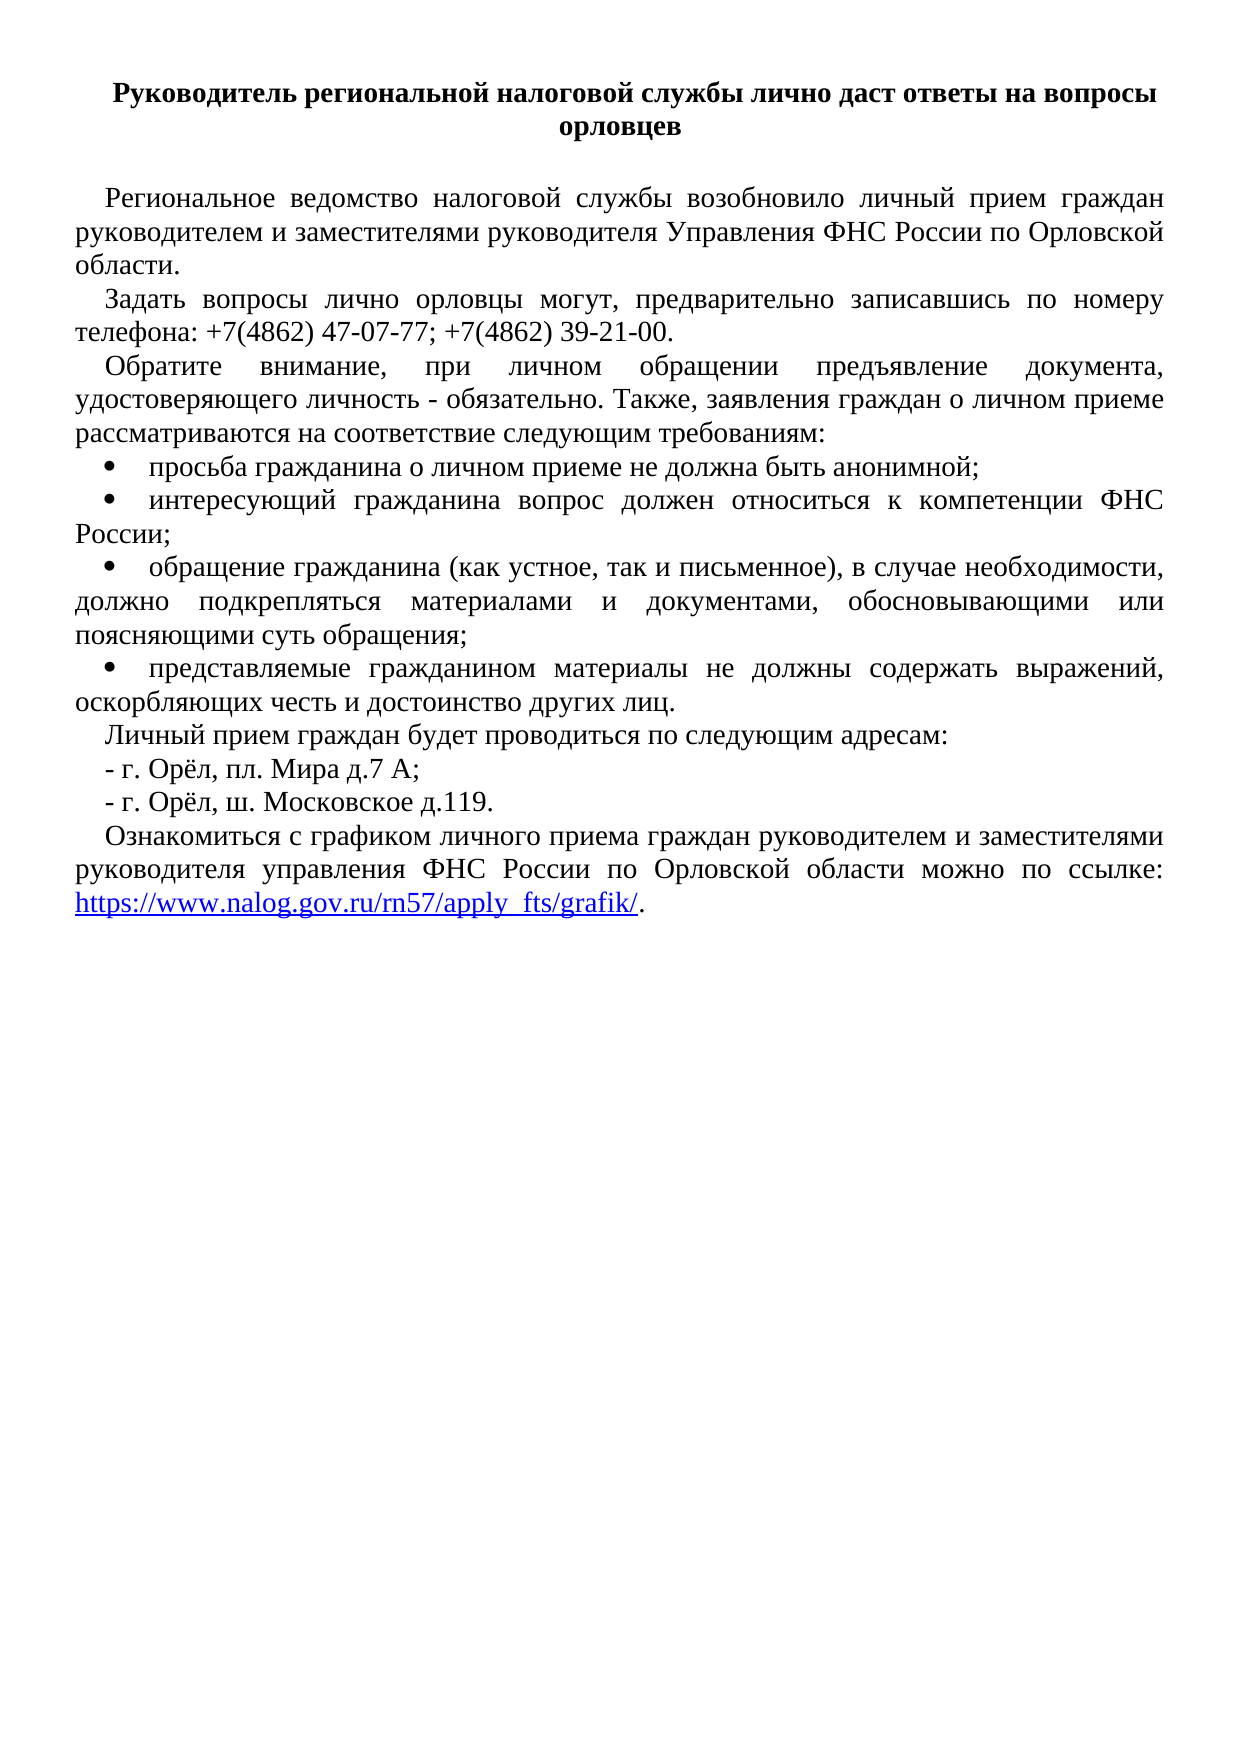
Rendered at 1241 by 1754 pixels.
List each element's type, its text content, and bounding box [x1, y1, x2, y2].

text Региональное ведомство налоговой службы возобновило личный прием граждан руководителем и заместителями руководителя Управления ФНС России по Орловской области. [75, 180, 1165, 281]
list представляемые гражданином материалы не должны содержать выражений, оскорбляющих честь и достоинство других лиц. [75, 650, 1165, 717]
text Ознакомиться с графиком личного приема граждан руководителем и заместителями руководителя управления ФНС России по Орловской области можно по ссылке: https://www.nalog.gov.ru/rn57/apply_fts/grafik/. [75, 818, 1165, 919]
text - г. Орёл, ш. Московское д.119. [75, 784, 1165, 818]
text - г. Орёл, пл. Мира д.7 А; [75, 751, 1165, 784]
list просьба гражданина о личном приеме не должна быть анонимной; [75, 449, 1165, 482]
text Обратите внимание, при личном обращении предъявление документа, удостоверяющего личность - обязательно. Также, заявления граждан о личном приеме рассматриваются на соответствие следующим требованиям: [75, 348, 1165, 449]
text Руководитель региональной налоговой службы лично даст ответы на вопросы орловцев [75, 75, 1165, 142]
list интересующий гражданина вопрос должен относиться к компетенции ФНС России; [75, 482, 1165, 549]
text Личный прием граждан будет проводиться по следующим адресам: [75, 717, 1165, 751]
list обращение гражданина (как устное, так и письменное), в случае необходимости, должно подкрепляться материалами и документами, обосновывающими или поясняющими суть обращения; [75, 549, 1165, 650]
text Задать вопросы лично орловцы могут, предварительно записавшись по номеру телефона: +7(4862) 47-07-77; +7(4862) 39-21-00. [75, 281, 1165, 348]
